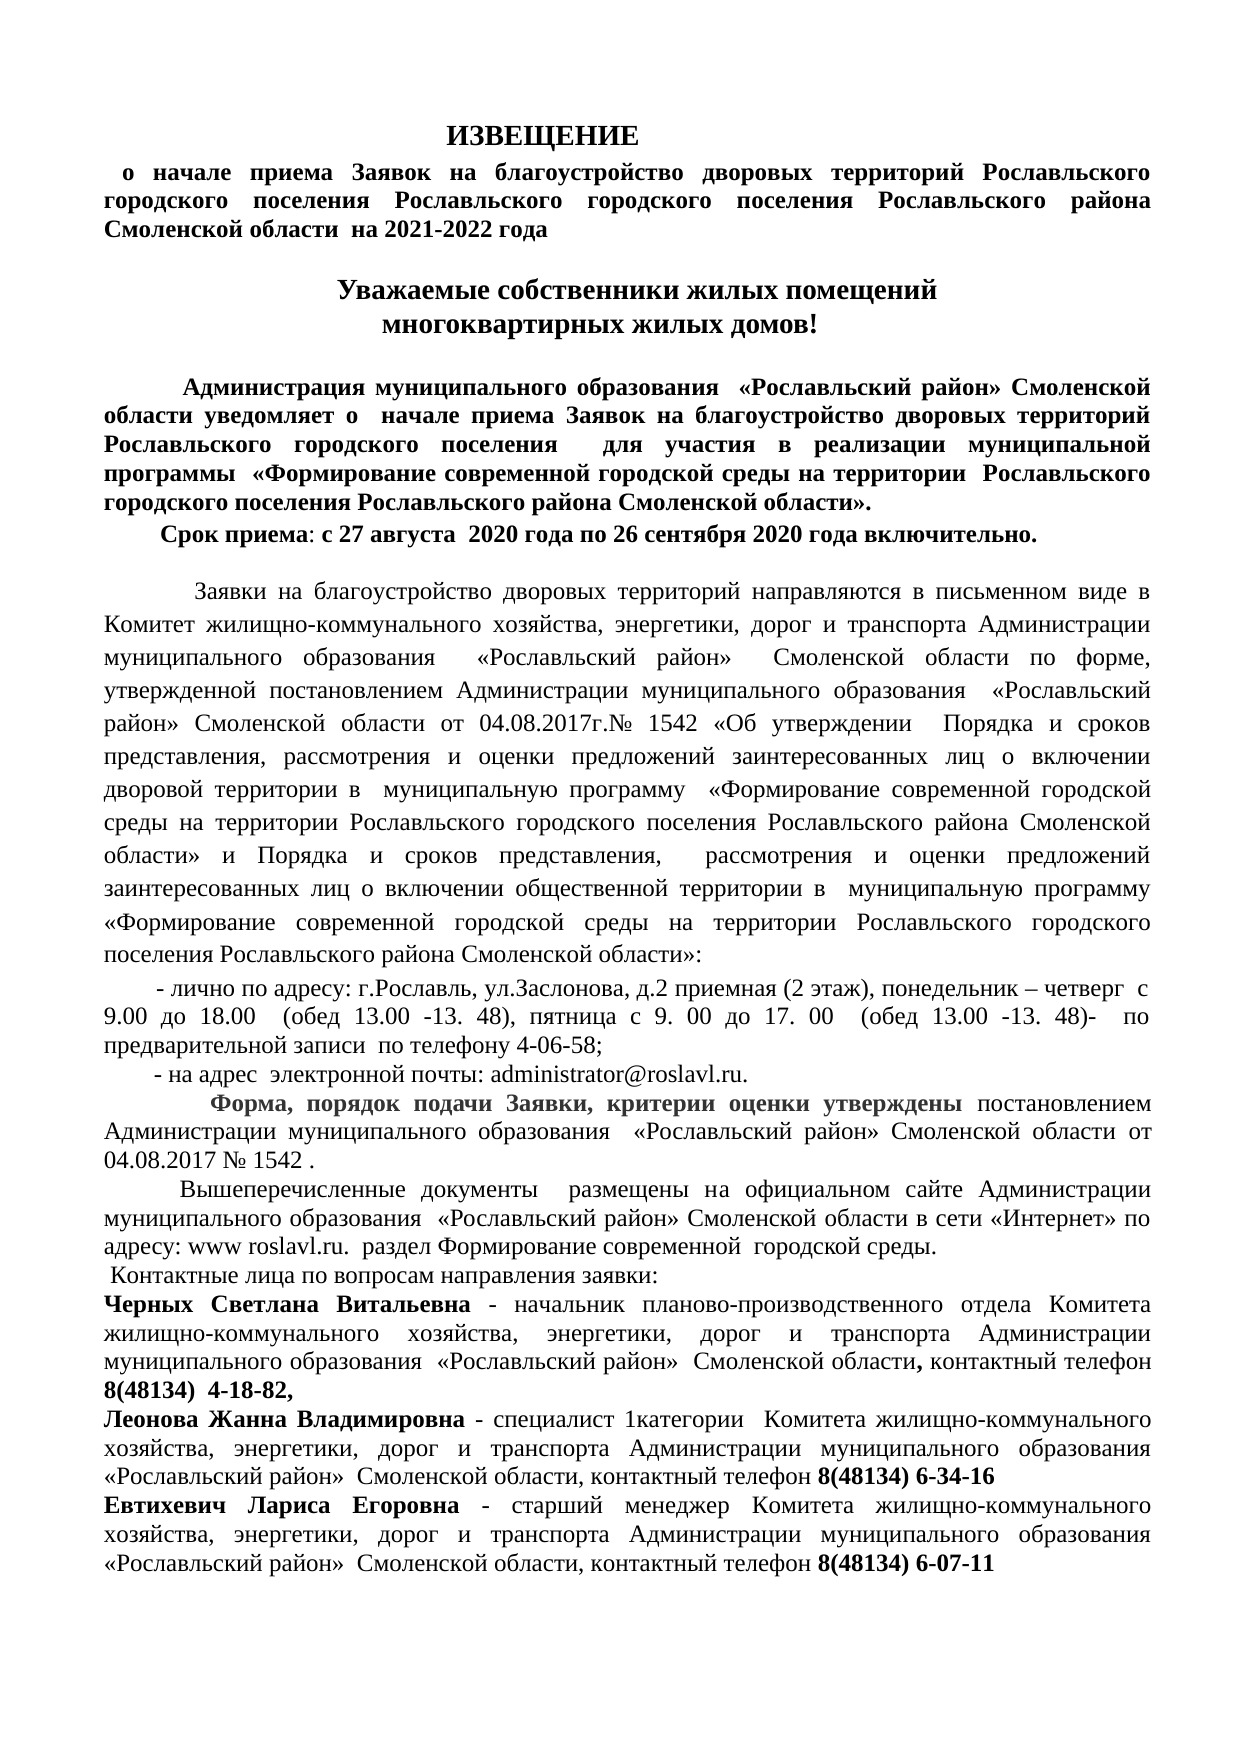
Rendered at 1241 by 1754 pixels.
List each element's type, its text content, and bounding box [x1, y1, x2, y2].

text Заявки на благоустройство дворовых территорий направляются в письменном виде в Комитет жилищно-коммунального хозяйства, энергетики, дорог и транспорта Администрации муниципального образования «Рославльский район» Смоленской области по форме, утвержденной постановлением Администрации муниципального образования «Рославльский район» Смоленской области от 04.08.2017г.№ 1542 «Об утверждении Порядка и сроков представления, рассмотрения и оценки предложений заинтересованных лиц о включении дворовой территории в муниципальную программу «Формирование современной городской среды на территории Рославльского городского поселения Рославльского района Смоленской области» и Порядка и сроков представления, рассмотрения и оценки предложений заинтересованных лиц о включении общественной территории в муниципальную программу «Формирование современной городской среды на территории Рославльского городского поселения Рославльского района Смоленской области»: [103, 576, 1152, 968]
text Черных Светлана Витальевна - начальник планово-производственного отдела Комитета жилищно-коммунального хозяйства, энергетики, дорог и транспорта Администрации муниципального образования «Рославльский район» Смоленской области, контактный телефон 8(48134) 4-18-82, [103, 1289, 1152, 1404]
text многоквартирных жилых домов! [104, 306, 1133, 339]
text Форма, порядок подачи Заявки, критерии оценки утверждены постановлением Администрации муниципального образования «Рославльский район» Смоленской области от 04.08.2017 № 1542 . [103, 1088, 1152, 1174]
text ИЗВЕЩЕНИЕ [103, 118, 1152, 152]
text Срок приема: с 27 августа 2020 года по 26 сентября 2020 года включительно. [103, 519, 1152, 548]
text Евтихевич Лариса Егоровна - старший менеджер Комитета жилищно-коммунального хозяйства, энергетики, дорог и транспорта Администрации муниципального образования «Рославльский район» Смоленской области, контактный телефон 8(48134) 6-07-11 [103, 1490, 1152, 1576]
text Леонова Жанна Владимировна - специалист 1категории Комитета жилищно-коммунального хозяйства, энергетики, дорог и транспорта Администрации муниципального образования «Рославльский район» Смоленской области, контактный телефон 8(48134) 6-34-16 [103, 1404, 1152, 1490]
text Администрация муниципального образования «Рославльский район» Смоленской области уведомляет о начале приема Заявок на благоустройство дворовых территорий Рославльского городского поселения для участия в реализации муниципальной программы «Формирование современной городской среды на территории Рославльского городского поселения Рославльского района Смоленской области». [103, 372, 1152, 515]
text - на адрес электронной почты: administrator@roslavl.ru. [103, 1059, 1152, 1088]
text Вышеперечисленные документы размещены на официальном сайте Администрации муниципального образования «Рославльский район» Смоленской области в сети «Интернет» по адресу: www roslavl.ru. раздел Формирование современной городской среды. [103, 1174, 1152, 1260]
text - лично по адресу: г.Рославль, ул.Заслонова, д.2 приемная (2 этаж), понедельник – четверг с 9.00 до 18.00 (обед 13.00 -13. 48), пятница с 9. 00 до 17. 00 (обед 13.00 -13. 48)- по предварительной записи по телефону 4-06-58; [103, 973, 1152, 1059]
text Контактные лица по вопросам направления заявки: [103, 1260, 1152, 1289]
text Уважаемые собственники жилых помещений [104, 272, 1133, 306]
text о начале приема Заявок на благоустройство дворовых территорий Рославльского городского поселения Рославльского городского поселения Рославльского района Смоленской области на 2021-2022 года [103, 157, 1152, 243]
